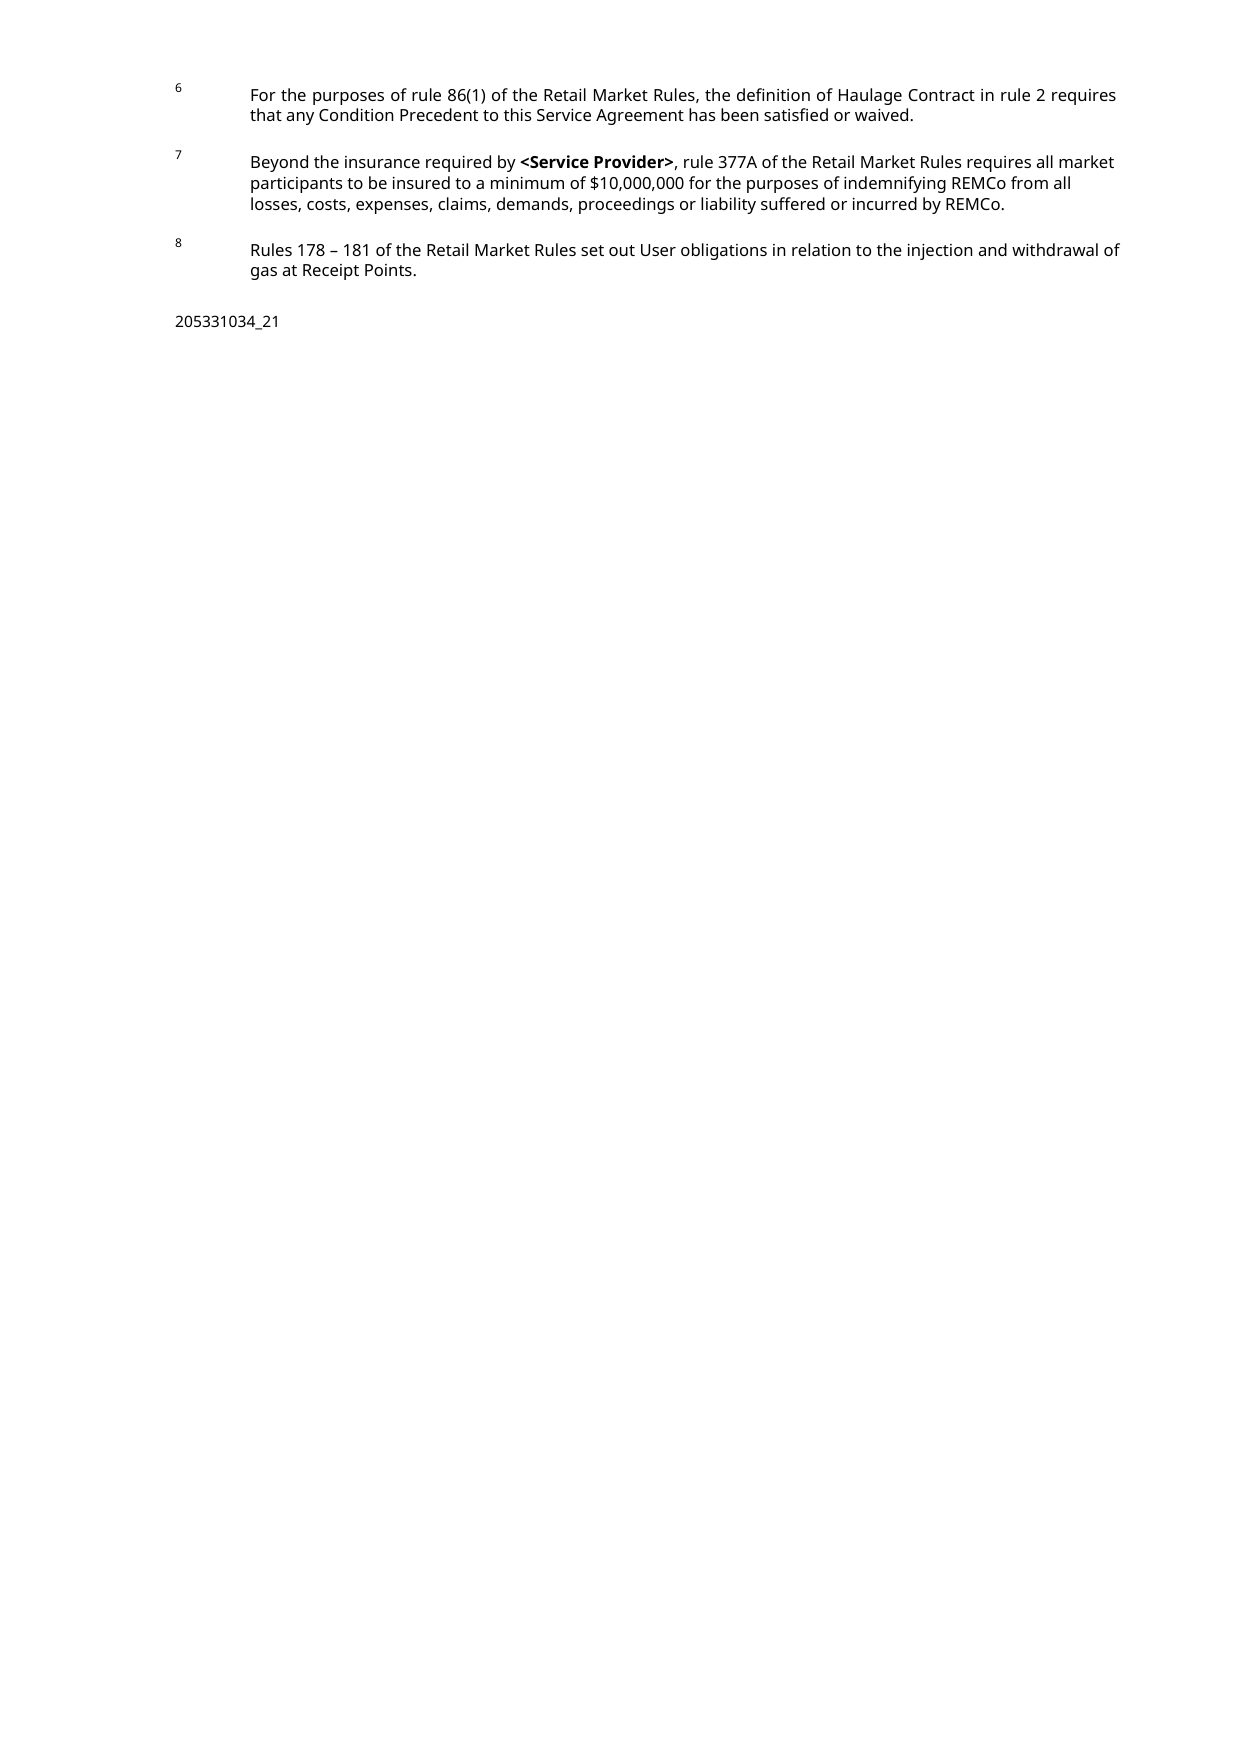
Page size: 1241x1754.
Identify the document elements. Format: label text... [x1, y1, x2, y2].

list For the purposes of rule 86(1) of the Retail Market Rules, the definition of Haulage Contract in rule 2 requires that any Condition Precedent to this Service Agreement has been satisfied or waived. [175, 82, 1117, 127]
list Rules 178 – 181 of the Retail Market Rules set out User obligations in relation to the injection and withdrawal of gas at Receipt Points. [175, 237, 1121, 281]
text 205331034_21 [175, 311, 1132, 332]
list Beyond the insurance required by <Service Provider>, rule 377A of the Retail Market Rules requires all market participants to be insured to a minimum of $10,000,000 for the purposes of indemnifying REMCo from all losses, costs, expenses, claims, demands, proceedings or liability suffered or incurred by REMCo. [175, 148, 1126, 215]
